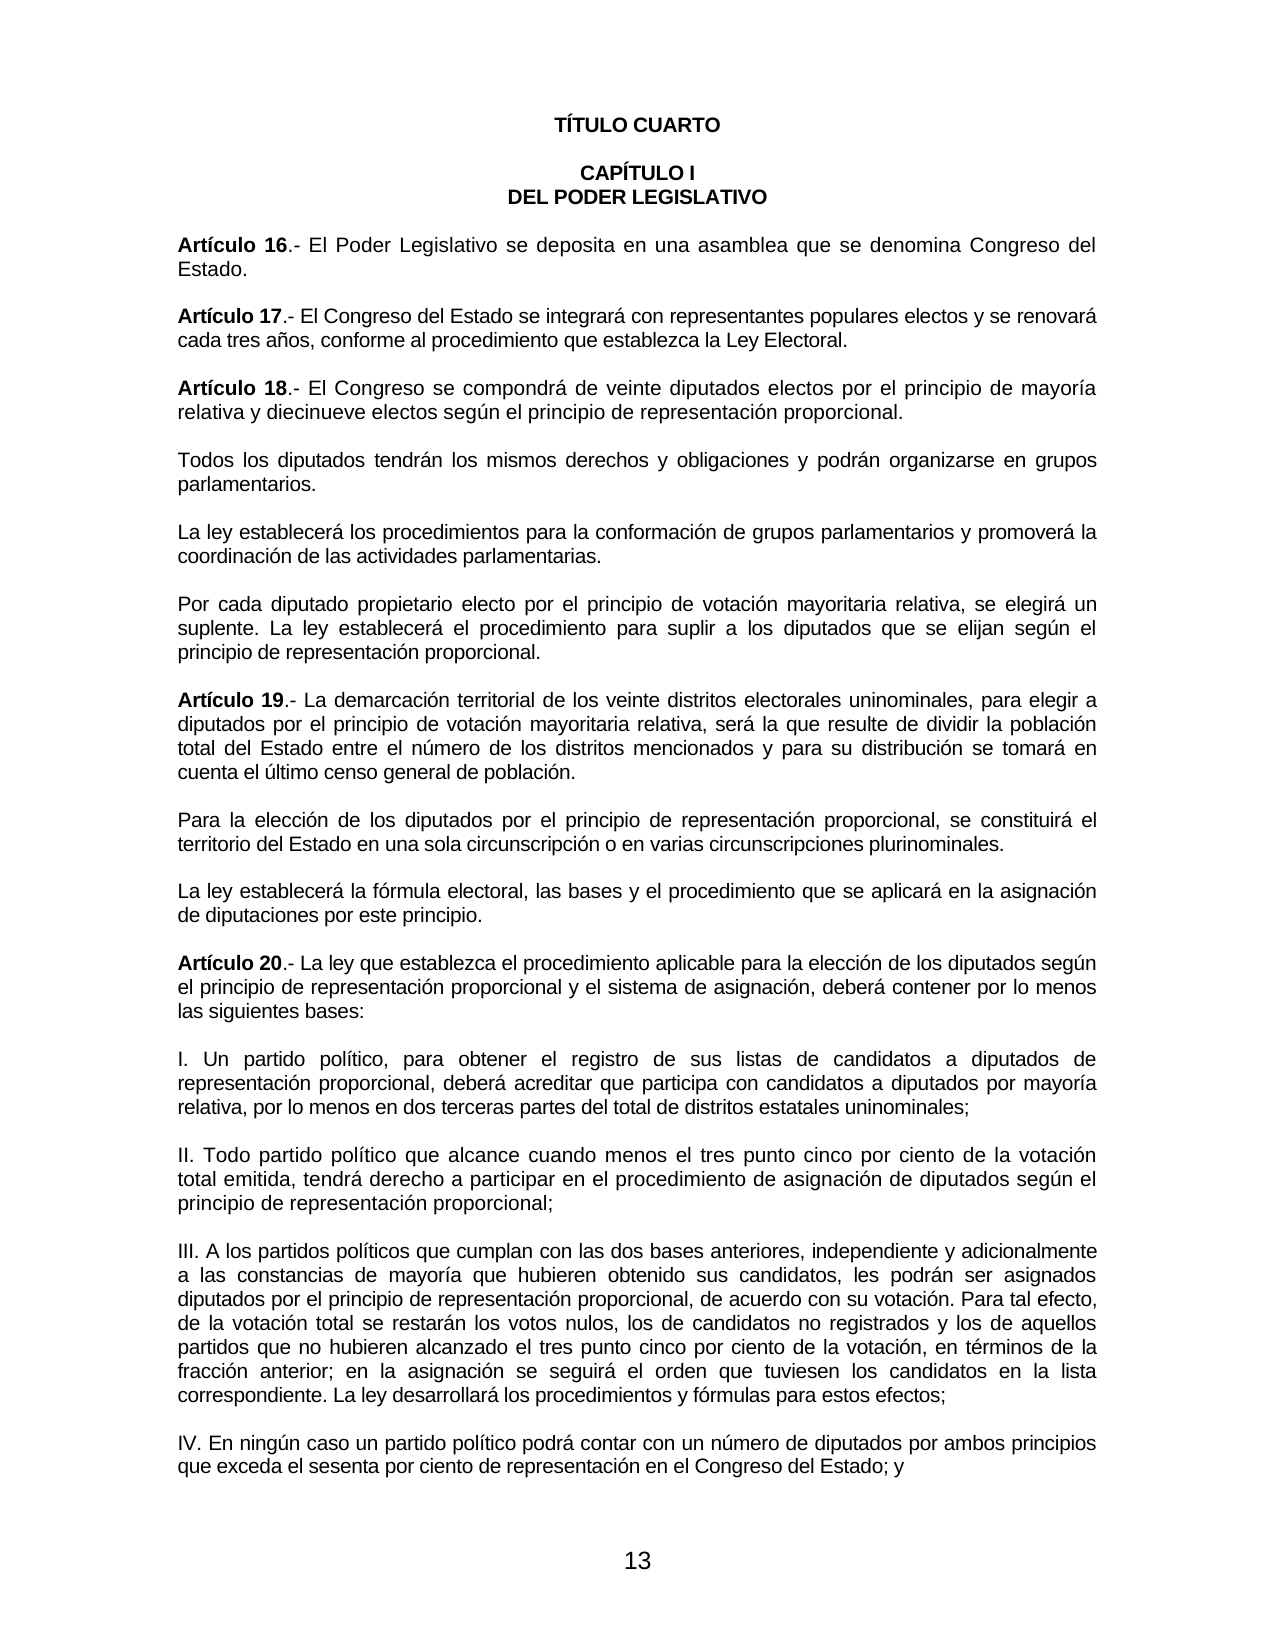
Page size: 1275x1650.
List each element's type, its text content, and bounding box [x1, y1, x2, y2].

text Artículo 16.- El Poder Legislativo se deposita en una asamblea que se denomina Congreso del Estado. [177, 232, 1098, 280]
text DEL PODER LEGISLATIVO [177, 184, 1098, 208]
text IV. En ningún caso un partido político podrá contar con un número de diputados por ambos principios que exceda el sesenta por ciento de representación en el Congreso del Estado; y [177, 1430, 1098, 1478]
text I. Un partido político, para obtener el registro de sus listas de candidatos a diputados de representación proporcional, deberá acreditar que participa con candidatos a diputados por mayoría relativa, por lo menos en dos terceras partes del total de distritos estatales uninominales; [177, 1047, 1098, 1119]
text Artículo 17.- El Congreso del Estado se integrará con representantes populares electos y se renovará cada tres años, conforme al procedimiento que establezca la Ley Electoral. [177, 304, 1098, 352]
text La ley establecerá la fórmula electoral, las bases y el procedimiento que se aplicará en la asignación de diputaciones por este principio. [177, 879, 1098, 927]
text Artículo 20.- La ley que establezca el procedimiento aplicable para la elección de los diputados según el principio de representación proporcional y el sistema de asignación, deberá contener por lo menos las siguientes bases: [177, 951, 1098, 1023]
text Artículo 19.- La demarcación territorial de los veinte distritos electorales uninominales, para elegir a diputados por el principio de votación mayoritaria relativa, será la que resulte de dividir la población total del Estado entre el número de los distritos mencionados y para su distribución se tomará en cuenta el último censo general de población. [177, 688, 1098, 783]
text Todos los diputados tendrán los mismos derechos y obligaciones y podrán organizarse en grupos parlamentarios. [177, 448, 1098, 496]
text Artículo 18.- El Congreso se compondrá de veinte diputados electos por el principio de mayoría relativa y diecinueve electos según el principio de representación proporcional. [177, 376, 1098, 424]
text III. A los partidos políticos que cumplan con las dos bases anteriores, independiente y adicionalmente a las constancias de mayoría que hubieren obtenido sus candidatos, les podrán ser asignados diputados por el principio de representación proporcional, de acuerdo con su votación. Para tal efecto, de la votación total se restarán los votos nulos, los de candidatos no registrados y los de aquellos partidos que no hubieren alcanzado el tres punto cinco por ciento de la votación, en términos de la fracción anterior; en la asignación se seguirá el orden que tuviesen los candidatos en la lista correspondiente. La ley desarrollará los procedimientos y fórmulas para estos efectos; [177, 1239, 1098, 1406]
text Por cada diputado propietario electo por el principio de votación mayoritaria relativa, se elegirá un suplente. La ley establecerá el procedimiento para suplir a los diputados que se elijan según el principio de representación proporcional. [177, 592, 1098, 664]
text La ley establecerá los procedimientos para la conformación de grupos parlamentarios y promoverá la coordinación de las actividades parlamentarias. [177, 520, 1098, 568]
text Para la elección de los diputados por el principio de representación proporcional, se constituirá el territorio del Estado en una sola circunscripción o en varias circunscripciones plurinominales. [177, 807, 1098, 855]
text TÍTULO CUARTO [177, 113, 1098, 137]
text II. Todo partido político que alcance cuando menos el tres punto cinco por ciento de la votación total emitida, tendrá derecho a participar en el procedimiento de asignación de diputados según el principio de representación proporcional; [177, 1143, 1098, 1215]
subtitle CAPÍTULO I [177, 161, 1098, 184]
